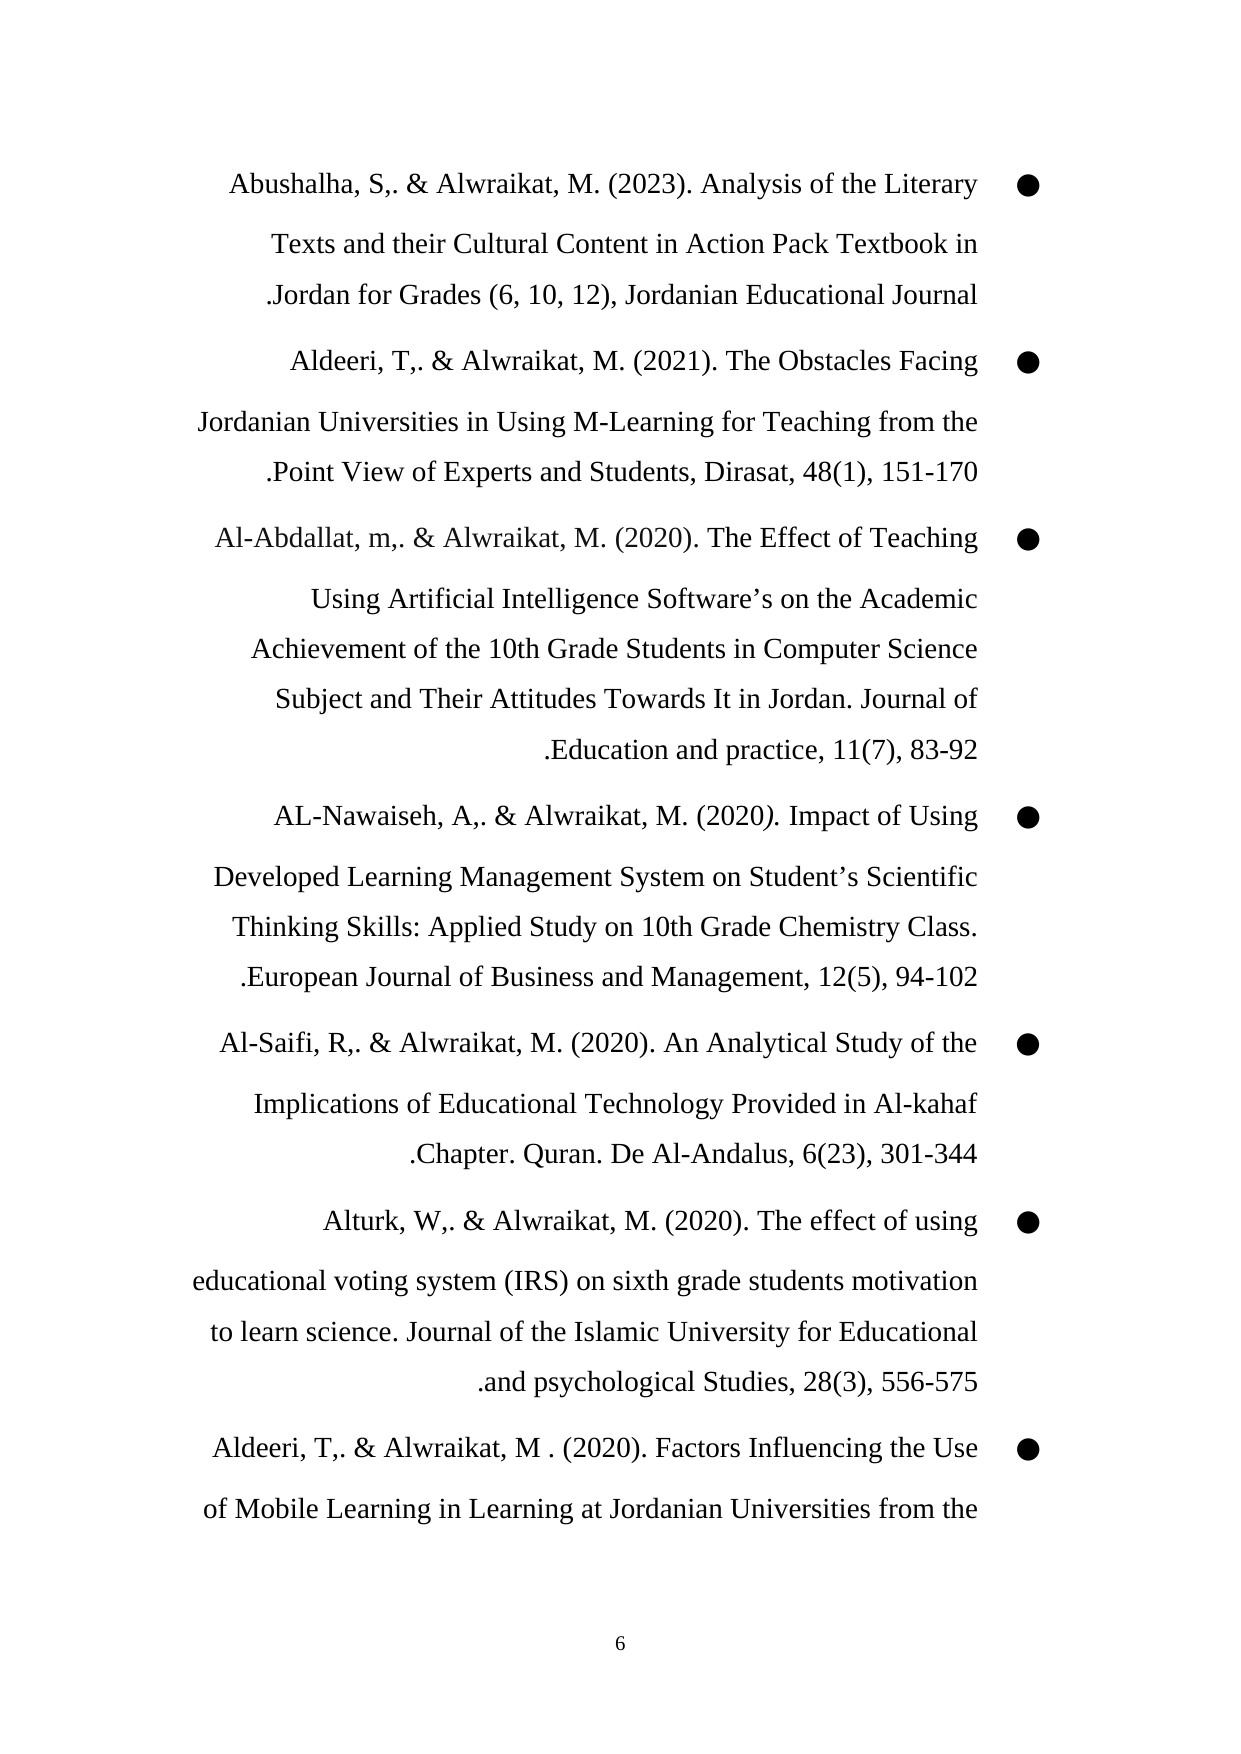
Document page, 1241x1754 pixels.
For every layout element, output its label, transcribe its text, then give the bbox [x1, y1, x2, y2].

list Al-Saifi, R,. & Alwraikat, M. (2020). An Analytical Study of the Implications of Educational Technology Provided in Al-kahaf Chapter. Quran. De Al-Andalus, 6(23), 301-344. [187, 1010, 1015, 1170]
list AL-Nawaiseh, A,. & Alwraikat, M. (2020). Impact of Using Developed Learning Management System on Student’s Scientific Thinking Skills: Applied Study on 10th Grade Chemistry Class. European Journal of Business and Management, 12(5), 94-102. [187, 782, 1016, 993]
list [187, 1414, 1016, 1524]
list Alturk, W,. & Alwraikat, M. (2020). The effect of using educational voting system (IRS) on sixth grade students motivation to learn science. Journal of the Islamic University for Educational and psychological Studies, 28(3), 556-575. [187, 1187, 1016, 1398]
list Al-Abdallat, m,. & Alwraikat, M. (2020). The Effect of Teaching Using Artificial Intelligence Software’s on the Academic Achievement of the 10th Grade Students in Computer Science Subject and Their Attitudes Towards It in Jordan. Journal of Education and practice, 11(7), 83-92. [187, 504, 1016, 765]
list Aldeeri, T,. & Alwraikat, M. (2021). The Obstacles Facing Jordanian Universities in Using M-Learning for Teaching from the Point View of Experts and Students, Dirasat, 48(1), 151-170. [187, 327, 1016, 488]
list Abushalha, S,. & Alwraikat, M. (2023). Analysis of the Literary Texts and their Cultural Content in Action Pack Textbook in Jordan for Grades (6, 10, 12), Jordanian Educational Journal. [187, 150, 1016, 310]
